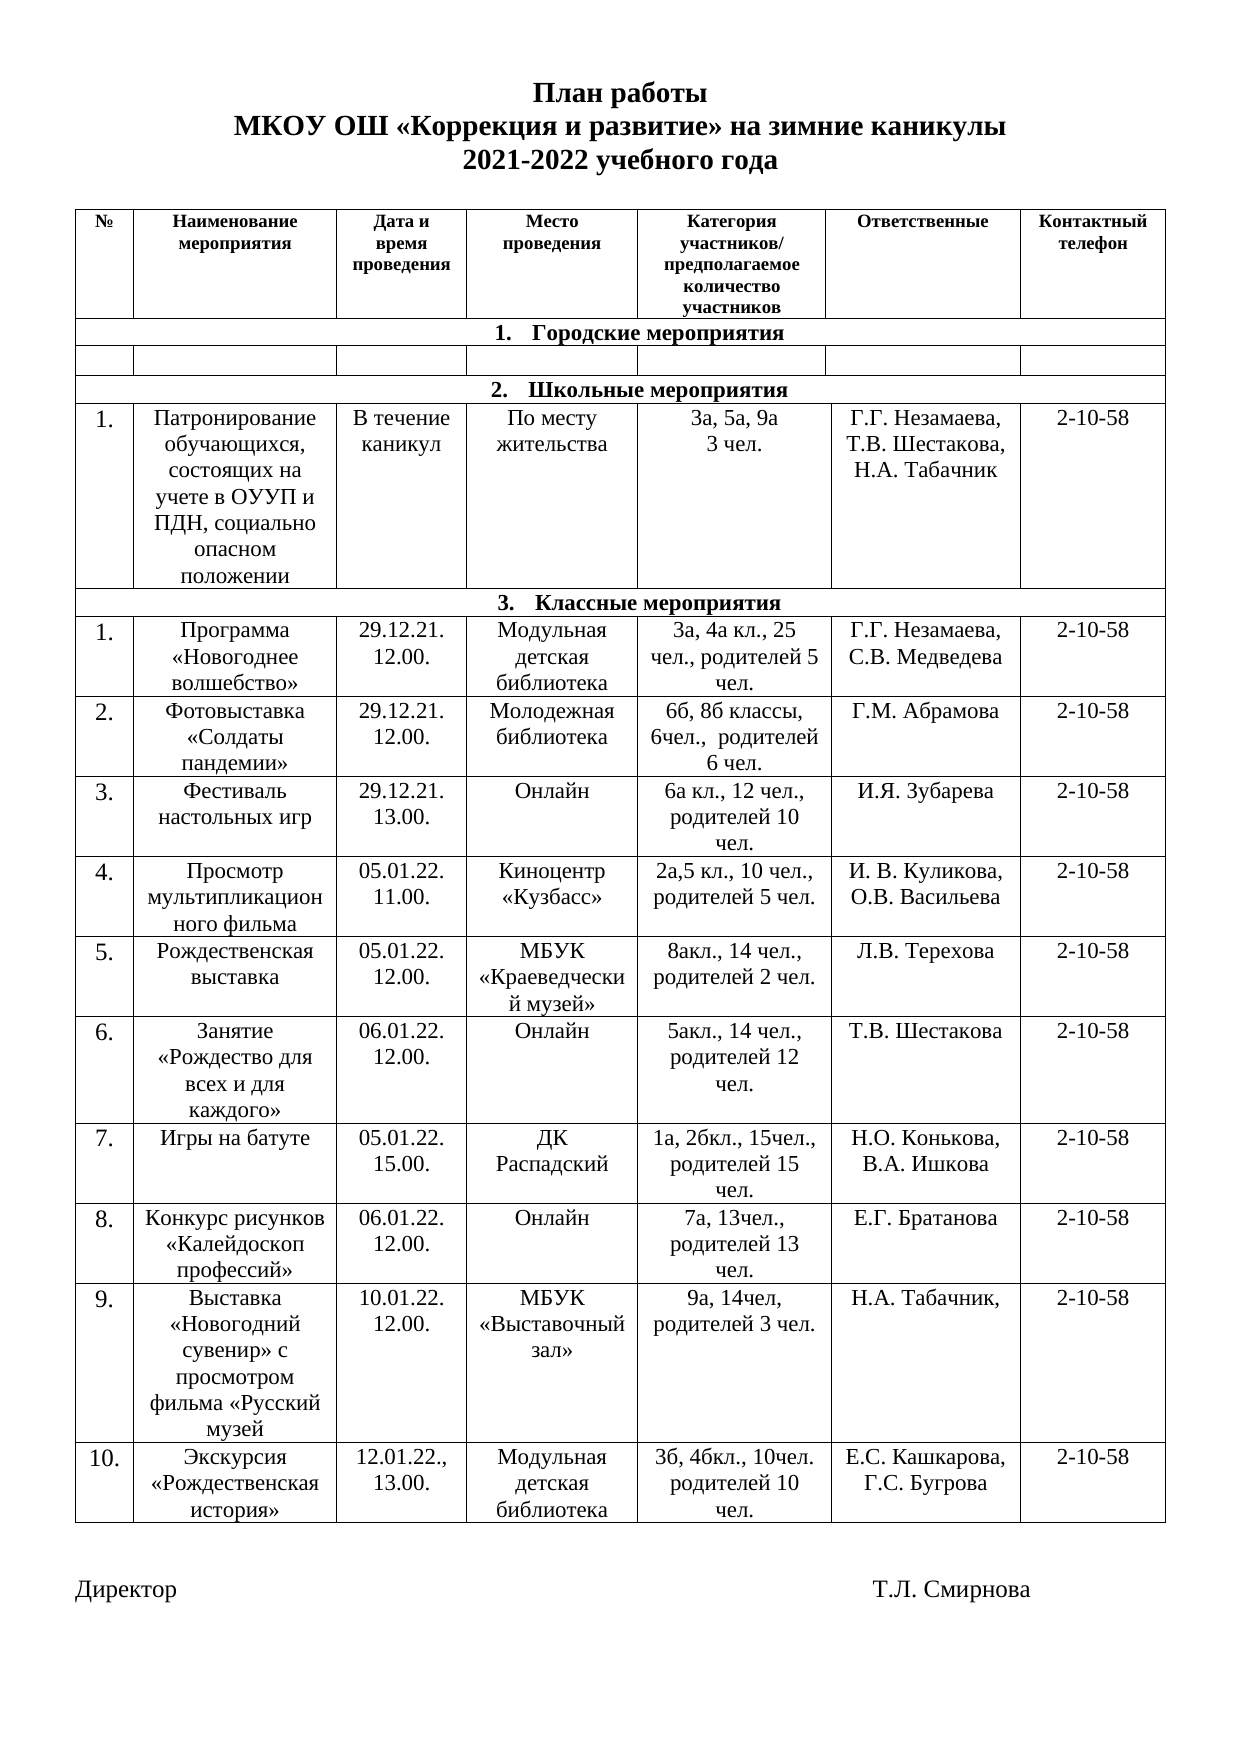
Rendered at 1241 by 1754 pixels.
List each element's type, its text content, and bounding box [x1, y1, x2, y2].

table_cell 9а, 14чел, родителей 3 чел. [638, 1284, 831, 1442]
table_cell И.Я. Зубарева [832, 777, 1020, 856]
table_cell 29.12.21. 13.00. [337, 777, 466, 856]
text 2021-2022 учебного года [75, 142, 1165, 176]
table_cell 3а, 4а кл., 25 чел., родителей 5 чел. [638, 617, 831, 696]
table_cell Онлайн [467, 1204, 637, 1283]
table_cell 3б, 4бкл., 10чел. родителей 10 чел. [638, 1443, 831, 1522]
table_cell 6. [76, 1017, 133, 1122]
table_cell Рождественская выставка [134, 937, 336, 1016]
table_cell Онлайн [467, 1017, 637, 1122]
table_cell 2-10-58 [1021, 1204, 1165, 1283]
table_cell 12.01.22., 13.00. [337, 1443, 466, 1522]
table_cell 3. [76, 777, 133, 856]
table_cell Фестиваль настольных игр [134, 777, 336, 856]
table_cell 5акл., 14 чел., родителей 12 чел. [638, 1017, 831, 1122]
table_cell Занятие «Рождество для всех и для каждого» [134, 1017, 336, 1122]
table_header Наименование мероприятия [134, 210, 336, 318]
table_cell Г.Г. Незамаева, С.В. Медведева [832, 617, 1020, 696]
table_cell Е.Г. Братанова [832, 1204, 1020, 1283]
table_cell Молодежная библиотека [467, 697, 637, 776]
table_cell 2. [76, 697, 133, 776]
table_cell 2-10-58 [1021, 1017, 1165, 1122]
table_cell 2-10-58 [1021, 777, 1165, 856]
table_cell Конкурс рисунков «Калейдоскоп профессий» [134, 1204, 336, 1283]
table_cell 06.01.22. 12.00. [337, 1017, 466, 1122]
table_cell 05.01.22. 15.00. [337, 1124, 466, 1203]
table_cell 5. [76, 937, 133, 1016]
table_cell Г.Г. Незамаева, Т.В. Шестакова, Н.А. Табачник [832, 404, 1020, 588]
table_cell 6а кл., 12 чел., родителей 10 чел. [638, 777, 831, 856]
table_cell 10.01.22. 12.00. [337, 1284, 466, 1442]
table_cell Н.О. Конькова, В.А. Ишкова [832, 1124, 1020, 1203]
table_cell 2а,5 кл., 10 чел., родителей 5 чел. [638, 857, 831, 936]
table_cell [1021, 346, 1165, 375]
table_header Контактный телефон [1021, 210, 1165, 318]
table_cell Модульная детская библиотека [467, 1443, 637, 1522]
table_cell 2-10-58 [1021, 1284, 1165, 1442]
table_header Дата и время проведения [337, 210, 466, 318]
table_cell Е.С. Кашкарова, Г.С. Бугрова [832, 1443, 1020, 1522]
table_cell 1. [76, 404, 133, 588]
table_cell Т.В. Шестакова [832, 1017, 1020, 1122]
table_cell 05.01.22. 11.00. [337, 857, 466, 936]
text МКОУ ОШ «Коррекция и развитие» на зимние каникулы [75, 108, 1165, 142]
table_cell Фотовыставка «Солдаты пандемии» [134, 697, 336, 776]
table_cell [134, 346, 336, 375]
table_header Ответственные [826, 210, 1020, 318]
table_cell 2-10-58 [1021, 617, 1165, 696]
table_cell 05.01.22. 12.00. [337, 937, 466, 1016]
table_cell Школьные мероприятия [76, 376, 1165, 403]
table_cell 4. [76, 857, 133, 936]
table_cell Классные мероприятия [76, 589, 1165, 616]
table_cell Онлайн [467, 777, 637, 856]
table_header Категория участников/ предполагаемое количество участников [638, 210, 825, 318]
table_cell 6б, 8б классы, 6чел., родителей 6 чел. [638, 697, 831, 776]
table_cell [638, 346, 825, 375]
table_cell Просмотр мультипликационного фильма [134, 857, 336, 936]
table_cell Л.В. Терехова [832, 937, 1020, 1016]
table_cell МБУК «Краеведческий музей» [467, 937, 637, 1016]
table_cell 1а, 2бкл., 15чел., родителей 15 чел. [638, 1124, 831, 1203]
table_cell 8. [76, 1204, 133, 1283]
table_cell ДК Распадский [467, 1124, 637, 1203]
table_header № [76, 210, 133, 318]
table_cell [826, 346, 1020, 375]
table_cell 2-10-58 [1021, 1443, 1165, 1522]
table_cell Киноцентр «Кузбасс» [467, 857, 637, 936]
table_cell Городские мероприятия [76, 319, 1165, 345]
text План работы [75, 75, 1165, 108]
table_cell 2-10-58 [1021, 1124, 1165, 1203]
table_cell [467, 346, 637, 375]
table_cell 29.12.21. 12.00. [337, 617, 466, 696]
table_cell 06.01.22. 12.00. [337, 1204, 466, 1283]
table_cell Модульная детская библиотека [467, 617, 637, 696]
table_cell Г.М. Абрамова [832, 697, 1020, 776]
table_cell 29.12.21. 12.00. [337, 697, 466, 776]
table_cell По месту жительства [467, 404, 637, 588]
table_cell 1. [76, 617, 133, 696]
table_cell [337, 346, 466, 375]
table_cell Выставка «Новогодний сувенир» с просмотром фильма «Русский музей [134, 1284, 336, 1442]
table_cell 2-10-58 [1021, 857, 1165, 936]
table_cell Программа «Новогоднее волшебство» [134, 617, 336, 696]
table_cell И. В. Куликова, О.В. Васильева [832, 857, 1020, 936]
table_cell 9. [76, 1284, 133, 1442]
table_cell 10. [76, 1443, 133, 1522]
text Директор Т.Л. Смирнова [75, 1574, 1165, 1603]
table_cell Патронирование обучающихся, состоящих на учете в ОУУП и ПДН, социально опасном положении [134, 404, 336, 588]
table_cell [76, 346, 133, 375]
table_cell Н.А. Табачник, [832, 1284, 1020, 1442]
table_cell 2-10-58 [1021, 937, 1165, 1016]
table_header Место проведения [467, 210, 637, 318]
table_cell МБУК «Выставочный зал» [467, 1284, 637, 1442]
table_cell Экскурсия «Рождественская история» [134, 1443, 336, 1522]
table_cell 2-10-58 [1021, 404, 1165, 588]
table_cell 7. [76, 1124, 133, 1203]
table_cell 7а, 13чел., родителей 13 чел. [638, 1204, 831, 1283]
table_cell 2-10-58 [1021, 697, 1165, 776]
table_cell 8акл., 14 чел., родителей 2 чел. [638, 937, 831, 1016]
table_cell 3а, 5а, 9а 3 чел. [638, 404, 831, 588]
table_cell В течение каникул [337, 404, 466, 588]
table_cell Игры на батуте [134, 1124, 336, 1203]
